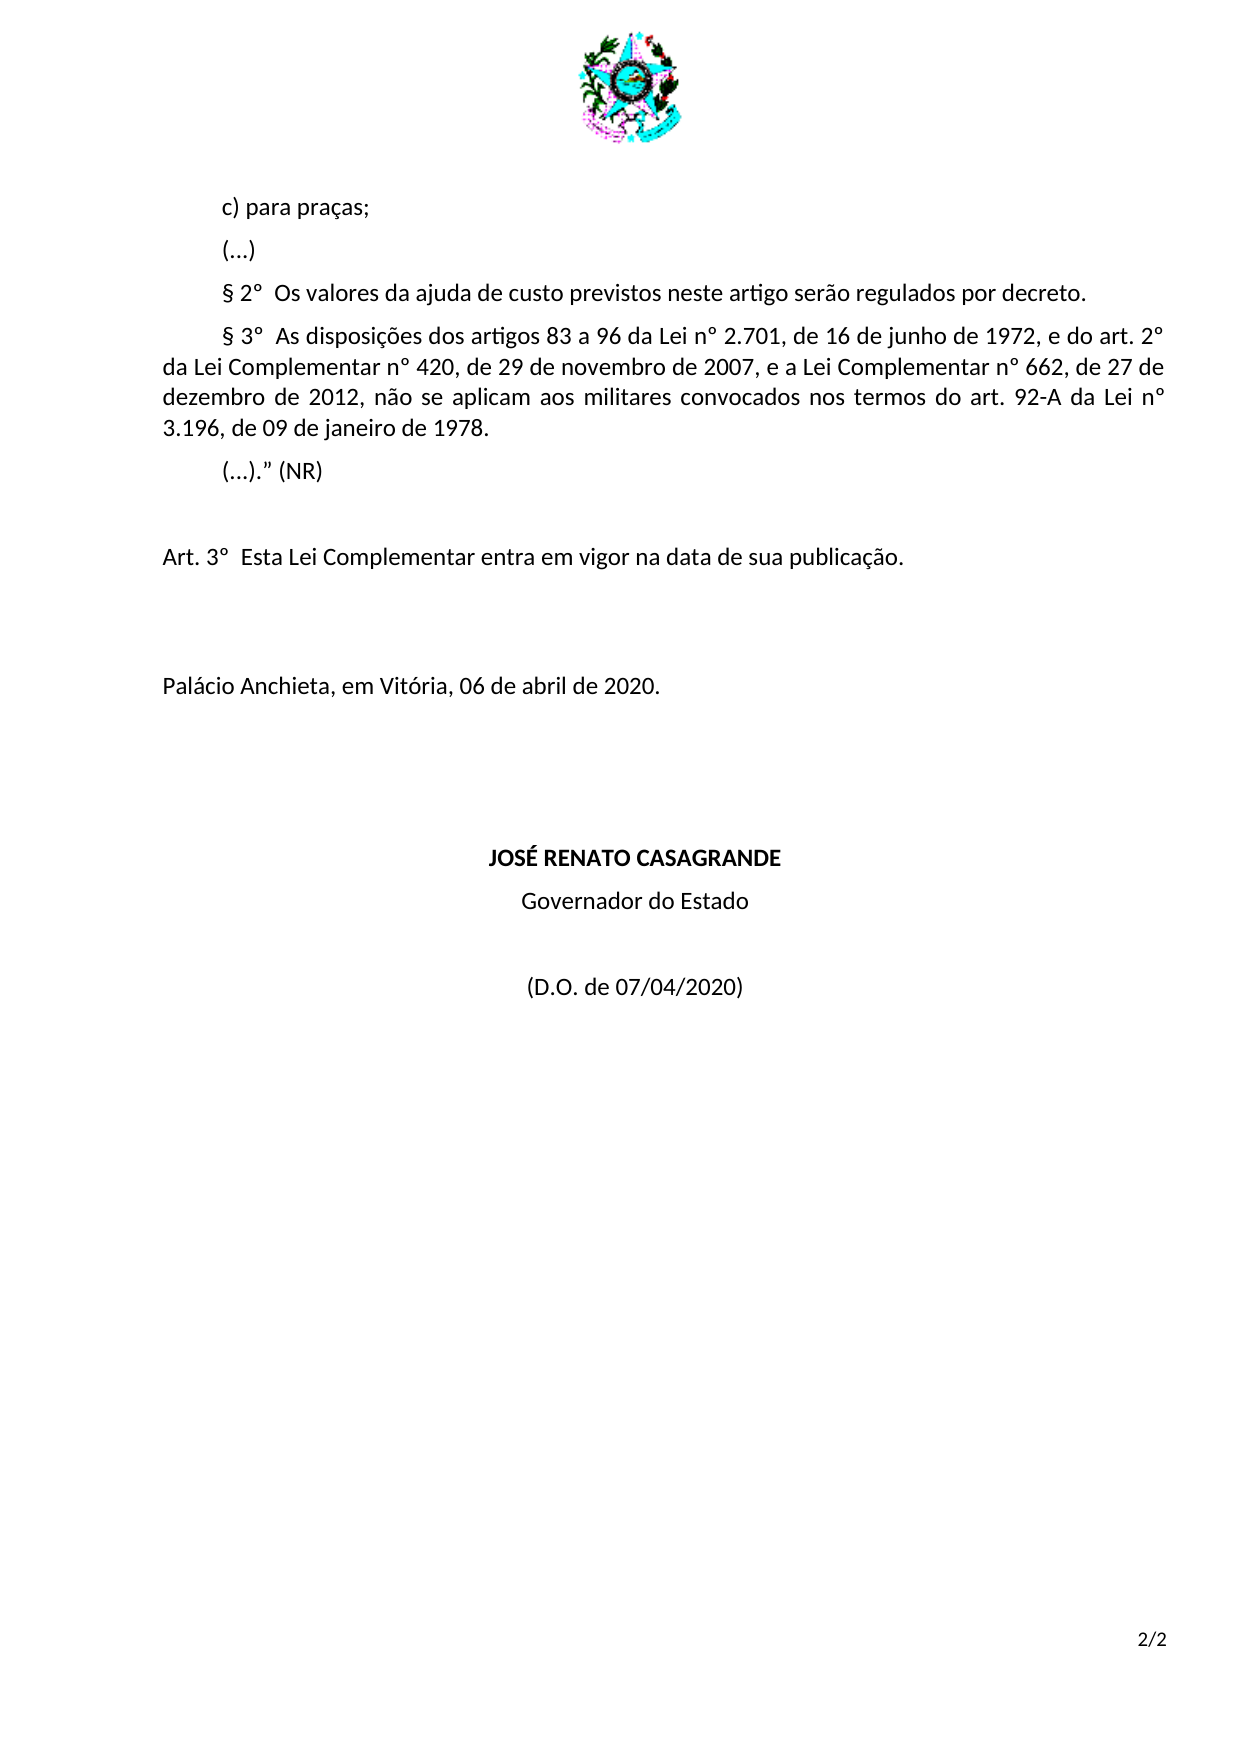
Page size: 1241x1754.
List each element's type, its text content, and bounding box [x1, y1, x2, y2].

text § 2º Os valores da ajuda de custo previstos neste artigo serão regulados por decreto. [162, 277, 1167, 308]
text Art. 3º Esta Lei Complementar entra em vigor na data de sua publicação. [103, 541, 1167, 571]
list c) para praças; [162, 191, 1167, 222]
text (...) [162, 234, 1167, 265]
text (D.O. de 07/04/2020) [103, 971, 1167, 1002]
text Palácio Anchieta, em Vitória, 06 de abril de 2020. [103, 670, 1170, 700]
text § 3º As disposições dos artigos 83 a 96 da Lei nº 2.701, de 16 de junho de 1972, e do art. 2º da Lei Complementar nº 420, de 29 de novembro de 2007, e a Lei Complementar nº 662, de 27 de dezembro de 2012, não se aplicam aos militares convocados nos termos do art. 92-A da Lei nº 3.196, de 09 de janeiro de 1978. [162, 320, 1167, 442]
text JOSÉ RENATO CASAGRANDE [103, 842, 1167, 872]
text (...).” (NR) [162, 455, 1167, 485]
text Governador do Estado [103, 885, 1167, 916]
picture [575, 29, 696, 163]
